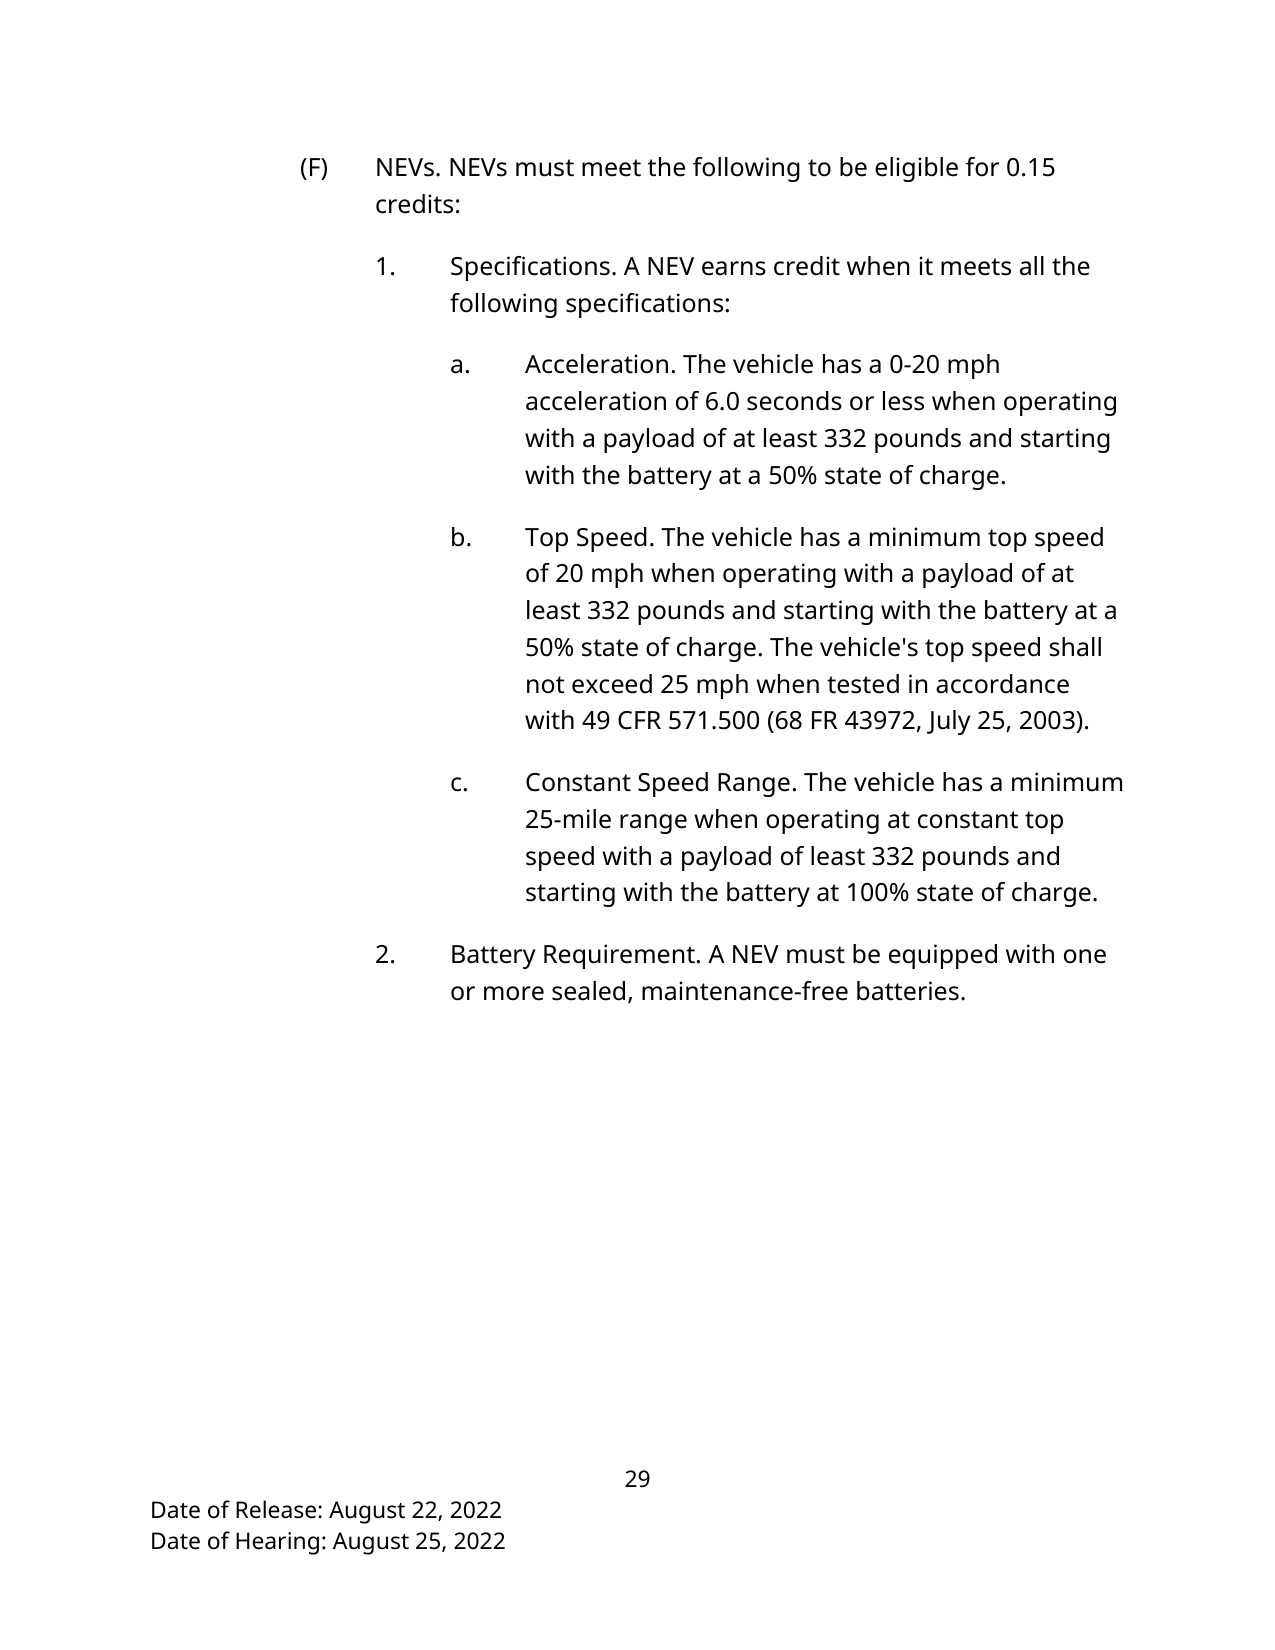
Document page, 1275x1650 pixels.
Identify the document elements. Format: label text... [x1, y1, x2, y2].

subtitle NEVs. NEVs must meet the following to be eligible for 0.15 credits: [300, 150, 1125, 221]
subtitle Acceleration. The vehicle has a 0-20 mph acceleration of 6.0 seconds or less when operating with a payload of at least 332 pounds and starting with the battery at a 50% state of charge. [450, 347, 1125, 491]
subtitle Top Speed. The vehicle has a minimum top speed of 20 mph when operating with a payload of at least 332 pounds and starting with the battery at a 50% state of charge. The vehicle's top speed shall not exceed 25 mph when tested in accordance with 49 CFR 571.500 (68 FR 43972, July 25, 2003). [450, 519, 1125, 737]
subtitle Specifications. A NEV earns credit when it meets all the following specifications: [375, 248, 1125, 319]
subtitle Constant Speed Range. The vehicle has a minimum 25-mile range when operating at constant top speed with a payload of least 332 pounds and starting with the battery at 100% state of charge. [450, 765, 1125, 909]
subtitle Battery Requirement. A NEV must be equipped with one or more sealed, maintenance-free batteries. [375, 937, 1125, 1008]
